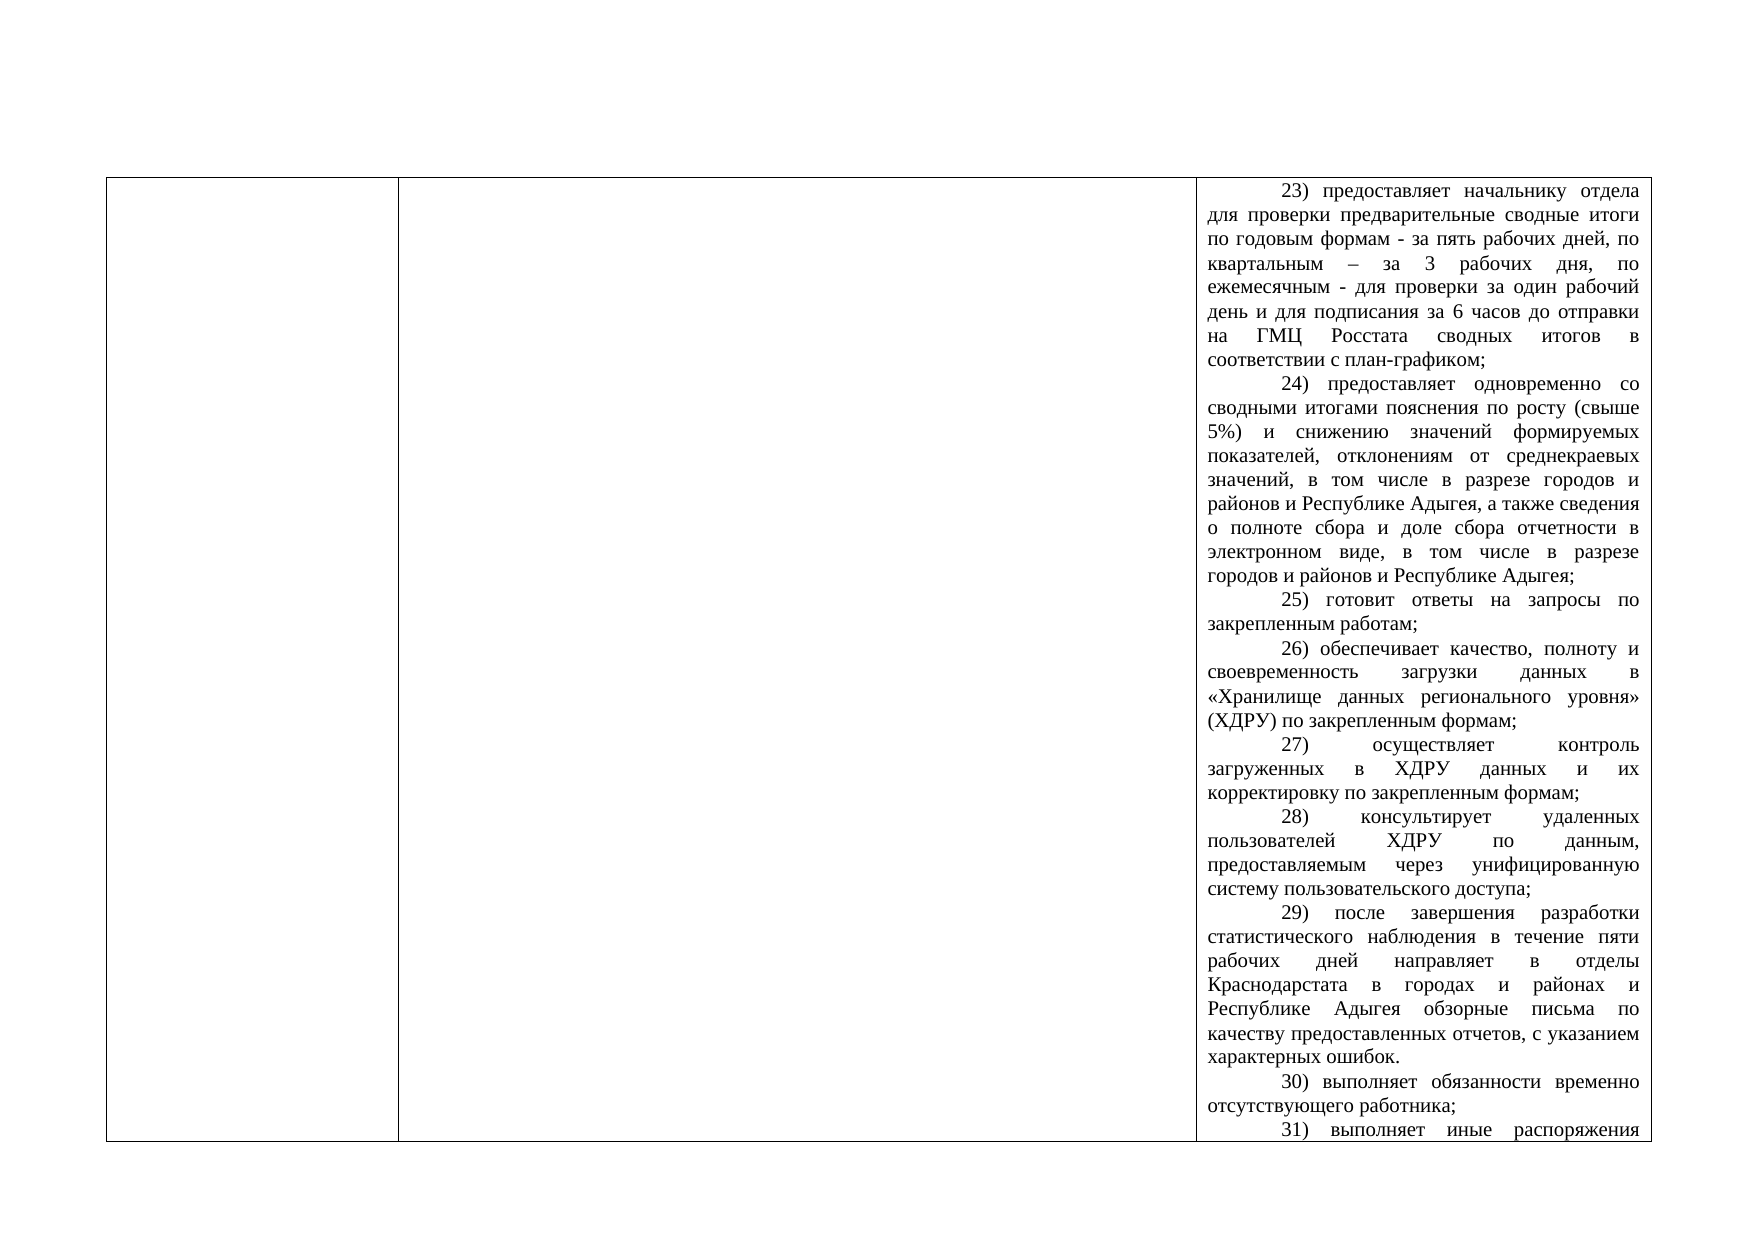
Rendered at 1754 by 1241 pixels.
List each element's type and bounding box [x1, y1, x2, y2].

table_cell [107, 178, 398, 1141]
table_cell [1197, 178, 1651, 1141]
table_cell [399, 178, 1196, 1141]
